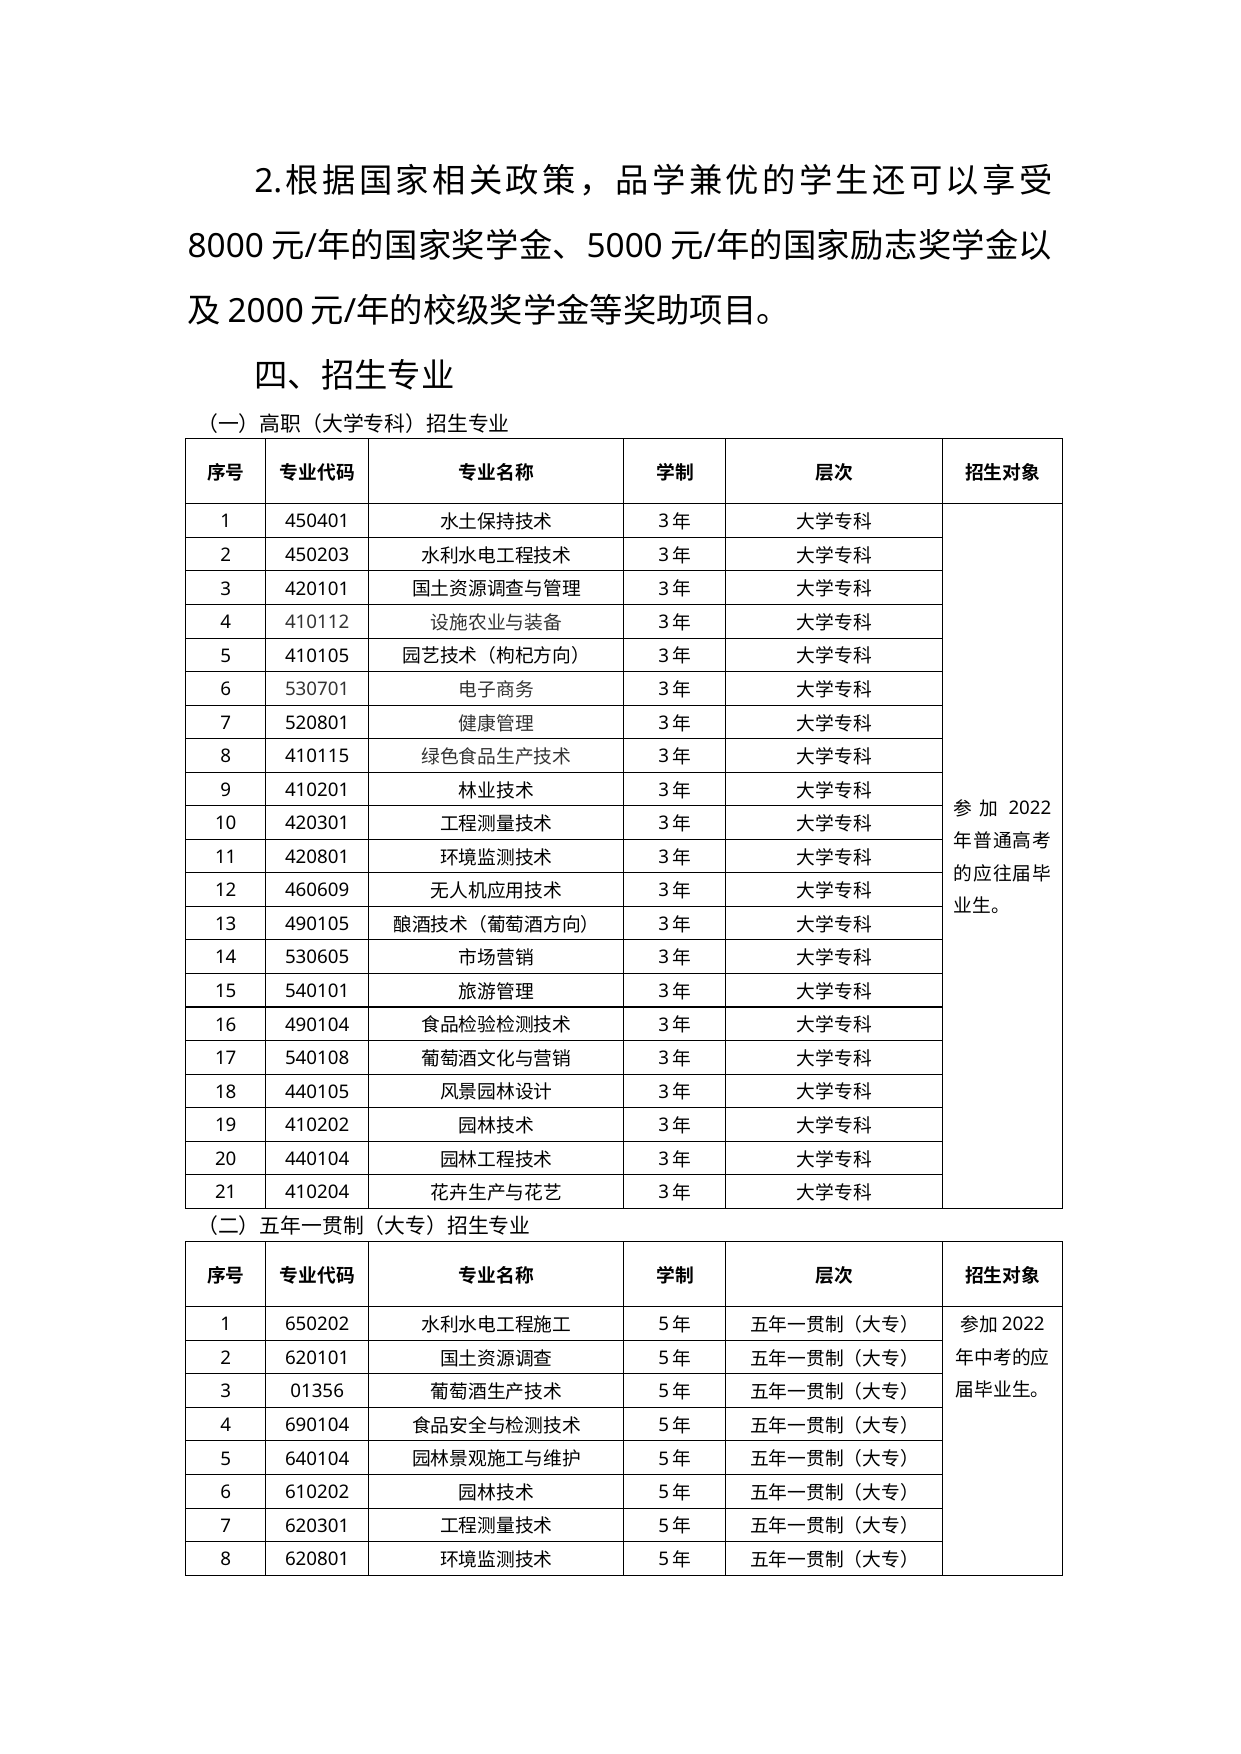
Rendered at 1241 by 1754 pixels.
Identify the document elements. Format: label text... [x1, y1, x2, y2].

table_cell 大学专科 [726, 940, 942, 973]
table_cell 1 [186, 1307, 265, 1340]
table_cell 大学专科 [726, 1175, 942, 1208]
table_cell 3 [186, 571, 265, 604]
table_cell 五年一贯制（大专） [726, 1475, 942, 1507]
table_cell 410202 [266, 1108, 368, 1141]
table_cell 490105 [266, 907, 368, 939]
table_cell 01356 [266, 1374, 368, 1407]
table_cell 五年一贯制（大专） [726, 1441, 942, 1474]
table_cell 5年 [624, 1307, 725, 1340]
table_cell 食品检验检测技术 [369, 1008, 623, 1040]
table_cell 9 [186, 773, 265, 805]
table_cell 国土资源调查 [369, 1341, 623, 1373]
table_cell 专业名称 [369, 1242, 623, 1306]
table_cell 大学专科 [726, 639, 942, 671]
table_cell 540101 [266, 974, 368, 1006]
table_cell 13 [186, 907, 265, 939]
table_cell 3年 [624, 706, 725, 738]
table_cell 5年 [624, 1341, 725, 1373]
table_cell 18 [186, 1075, 265, 1107]
table_cell 水利水电工程施工 [369, 1307, 623, 1340]
table_cell 440105 [266, 1075, 368, 1107]
table_cell 风景园林设计 [369, 1075, 623, 1107]
table_cell 650202 [266, 1307, 368, 1340]
table_cell 大学专科 [726, 773, 942, 805]
table_cell 花卉生产与花艺 [369, 1175, 623, 1208]
table_cell 5年 [624, 1475, 725, 1507]
table_cell 水土保持技术 [369, 504, 623, 537]
table_cell 环境监测技术 [369, 840, 623, 872]
table_cell 610202 [266, 1475, 368, 1507]
table_cell 3 [186, 1374, 265, 1407]
table_cell 大学专科 [726, 504, 942, 537]
table_cell 学制 [624, 439, 725, 503]
table_cell 5年 [624, 1408, 725, 1440]
table_cell 3年 [624, 639, 725, 671]
table_cell 葡萄酒生产技术 [369, 1374, 623, 1407]
table_cell 大学专科 [726, 1075, 942, 1107]
table_cell 大学专科 [726, 706, 942, 738]
table_cell 3年 [624, 1041, 725, 1073]
table_cell 410105 [266, 639, 368, 671]
table_cell 14 [186, 940, 265, 973]
table_cell 参加2022年中考的应届毕业生。 [943, 1307, 1062, 1574]
table_cell 3年 [624, 571, 725, 604]
table_cell 招生对象 [943, 439, 1062, 503]
table_cell 450203 [266, 538, 368, 570]
table_cell 园林技术 [369, 1108, 623, 1141]
table_cell 工程测量技术 [369, 806, 623, 839]
table_cell 园艺技术（枸杞方向） [369, 639, 623, 671]
table_cell 大学专科 [726, 672, 942, 704]
table_cell 3年 [624, 773, 725, 805]
table_cell 3年 [624, 504, 725, 537]
table_cell 层次 [726, 439, 942, 503]
table_cell 21 [186, 1175, 265, 1208]
table_cell 3年 [624, 672, 725, 704]
table_cell 大学专科 [726, 1108, 942, 1141]
table_cell 3年 [624, 739, 725, 772]
table_cell 大学专科 [726, 1142, 942, 1174]
table_cell 食品安全与检测技术 [369, 1408, 623, 1440]
table_cell 大学专科 [726, 1008, 942, 1040]
table_cell 3年 [624, 1175, 725, 1208]
table_cell 530701 [266, 672, 368, 704]
table_cell 旅游管理 [369, 974, 623, 1006]
table_cell 大学专科 [726, 571, 942, 604]
table_cell 大学专科 [726, 974, 942, 1006]
table_cell 环境监测技术 [369, 1542, 623, 1574]
table_cell 3年 [624, 840, 725, 872]
table_cell 大学专科 [726, 806, 942, 839]
table_cell 20 [186, 1142, 265, 1174]
table_cell 五年一贯制（大专） [726, 1307, 942, 1340]
table_cell 620101 [266, 1341, 368, 1373]
table_cell 10 [186, 806, 265, 839]
table_cell 6 [186, 672, 265, 704]
table_cell 410115 [266, 739, 368, 772]
table_cell 3年 [624, 873, 725, 906]
table_cell 设施农业与装备 [369, 605, 623, 637]
table_cell 大学专科 [726, 605, 942, 637]
table_cell 5年 [624, 1441, 725, 1474]
table_cell 540108 [266, 1041, 368, 1073]
table_cell 电子商务 [369, 672, 623, 704]
table_cell 无人机应用技术 [369, 873, 623, 906]
table_cell 3年 [624, 940, 725, 973]
table_cell 酿酒技术（葡萄酒方向） [369, 907, 623, 939]
table_cell 640104 [266, 1441, 368, 1474]
table_cell 市场营销 [369, 940, 623, 973]
table_cell 学制 [624, 1242, 725, 1306]
table_cell 国土资源调查与管理 [369, 571, 623, 604]
table_cell 专业名称 [369, 439, 623, 503]
table_cell 420301 [266, 806, 368, 839]
table_cell 410112 [266, 605, 368, 637]
table_cell 8 [186, 739, 265, 772]
table_cell 专业代码 [266, 1242, 368, 1306]
table_cell 4 [186, 605, 265, 637]
table_cell 450401 [266, 504, 368, 537]
table_cell 大学专科 [726, 840, 942, 872]
table_cell 11 [186, 840, 265, 872]
text 2.根据国家相关政策，品学兼优的学生还可以享受8000元/年的国家奖学金、5000元/年的国家励志奖学金以及2000元/年的校级奖学金等奖助项目。 [187, 146, 1053, 341]
table_cell 530605 [266, 940, 368, 973]
table_cell 410204 [266, 1175, 368, 1208]
table_cell 大学专科 [726, 739, 942, 772]
text 四、招生专业 [187, 341, 1053, 406]
table_cell 690104 [266, 1408, 368, 1440]
table_cell 520801 [266, 706, 368, 738]
table_cell 5 [186, 639, 265, 671]
table_cell 1 [186, 504, 265, 537]
table_cell （二）五年一贯制（大专）招生专业 [186, 1209, 1062, 1241]
table_cell 6 [186, 1475, 265, 1507]
table_cell 大学专科 [726, 538, 942, 570]
table_cell 620301 [266, 1509, 368, 1541]
table_cell 大学专科 [726, 907, 942, 939]
table_cell 15 [186, 974, 265, 1006]
table_cell 序号 [186, 439, 265, 503]
table_cell 3年 [624, 1008, 725, 1040]
table_cell 2 [186, 1341, 265, 1373]
table_cell 五年一贯制（大专） [726, 1341, 942, 1373]
table_cell 健康管理 [369, 706, 623, 738]
table_cell 460609 [266, 873, 368, 906]
table_cell 3年 [624, 974, 725, 1006]
table_cell 园林技术 [369, 1475, 623, 1507]
table_cell 大学专科 [726, 1041, 942, 1073]
table_cell 410201 [266, 773, 368, 805]
table_cell 招生对象 [943, 1242, 1062, 1306]
table_cell 葡萄酒文化与营销 [369, 1041, 623, 1073]
table_cell 17 [186, 1041, 265, 1073]
table_cell 层次 [726, 1242, 942, 1306]
table_cell 5 [186, 1441, 265, 1474]
table_cell 4 [186, 1408, 265, 1440]
table_cell 5年 [624, 1542, 725, 1574]
table_cell 绿色食品生产技术 [369, 739, 623, 772]
table_cell 490104 [266, 1008, 368, 1040]
table_cell 3年 [624, 1075, 725, 1107]
table_cell 620801 [266, 1542, 368, 1574]
table_cell 420101 [266, 571, 368, 604]
table_cell 五年一贯制（大专） [726, 1374, 942, 1407]
table_cell 8 [186, 1542, 265, 1574]
table_cell 5年 [624, 1374, 725, 1407]
table_cell 五年一贯制（大专） [726, 1509, 942, 1541]
table_cell 3年 [624, 806, 725, 839]
table_cell 林业技术 [369, 773, 623, 805]
table_cell 420801 [266, 840, 368, 872]
table_cell 12 [186, 873, 265, 906]
table_cell 3年 [624, 1142, 725, 1174]
table_cell 园林景观施工与维护 [369, 1441, 623, 1474]
table_cell 园林工程技术 [369, 1142, 623, 1174]
table_cell 五年一贯制（大专） [726, 1408, 942, 1440]
table_cell 3年 [624, 907, 725, 939]
table_cell 5年 [624, 1509, 725, 1541]
table_cell 19 [186, 1108, 265, 1141]
table_cell 大学专科 [726, 873, 942, 906]
table_cell 3年 [624, 1108, 725, 1141]
table_cell 7 [186, 1509, 265, 1541]
table_cell 专业代码 [266, 439, 368, 503]
table_cell 3年 [624, 538, 725, 570]
table_cell 工程测量技术 [369, 1509, 623, 1541]
table_cell 五年一贯制（大专） [726, 1542, 942, 1574]
table_header （一）高职（大学专科）招生专业 [186, 406, 1062, 438]
table_cell 2 [186, 538, 265, 570]
table_cell 序号 [186, 1242, 265, 1306]
table_cell 参加2022年普通高考的应往届毕业生。 [943, 504, 1062, 1208]
table_cell 16 [186, 1008, 265, 1040]
table_cell 440104 [266, 1142, 368, 1174]
table_cell 水利水电工程技术 [369, 538, 623, 570]
table_cell 3年 [624, 605, 725, 637]
table_cell 7 [186, 706, 265, 738]
